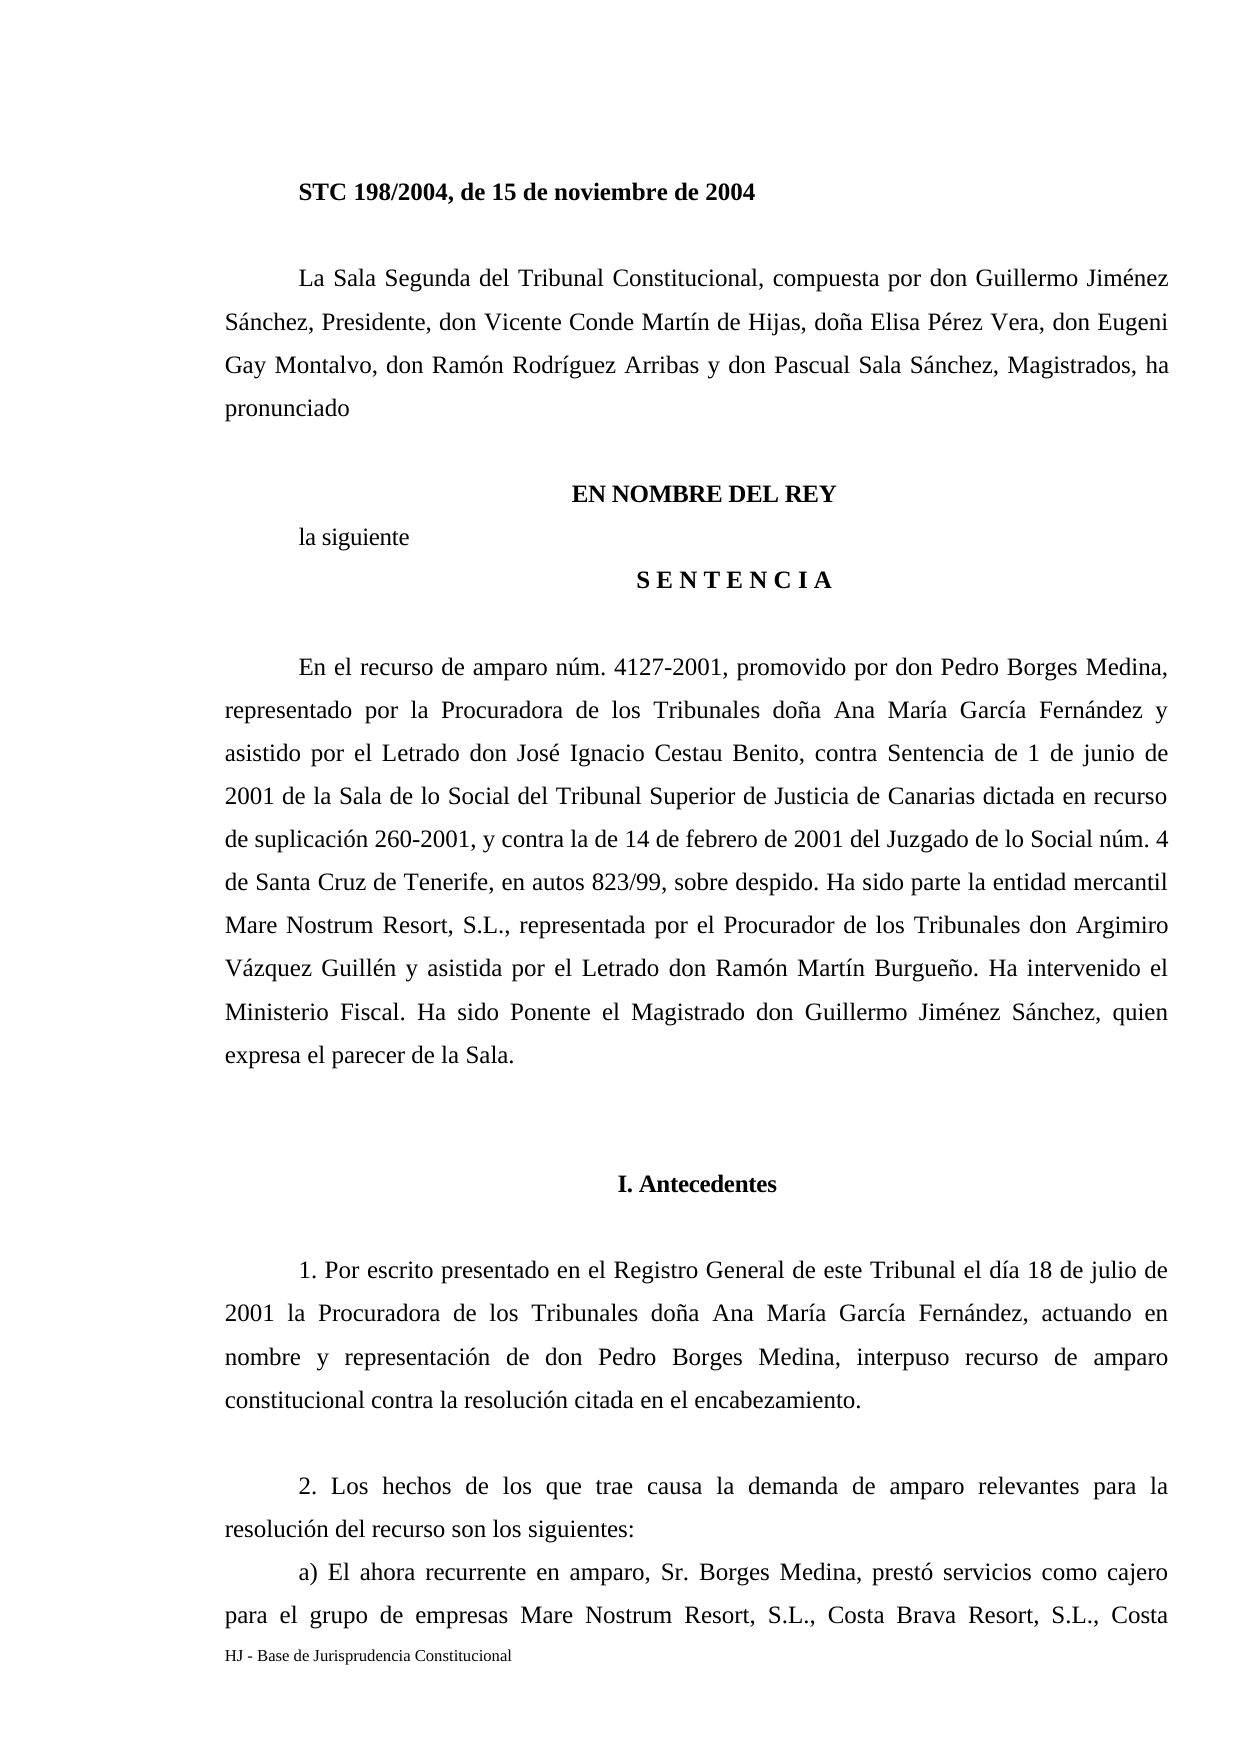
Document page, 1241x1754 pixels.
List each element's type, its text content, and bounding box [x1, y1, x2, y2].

text I. Antecedentes [224, 1169, 1169, 1198]
text 1. Por escrito presentado en el Registro General de este Tribunal el día 18 de julio de 2001 la Procuradora de los Tribunales doña Ana María García Fernández, actuando en nombre y representación de don Pedro Borges Medina, interpuso recurso de amparo constitucional contra la resolución citada en el encabezamiento. [224, 1255, 1169, 1413]
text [224, 1557, 1169, 1629]
text EN NOMBRE DEL REY [224, 479, 1110, 508]
text STC 198/2004, de 15 de noviembre de 2004 [224, 177, 1169, 206]
text La Sala Segunda del Tribunal Constitucional, compuesta por don Guillermo Jiménez Sánchez, Presidente, don Vicente Conde Martín de Hijas, doña Elisa Pérez Vera, don Eugeni Gay Montalvo, don Ramón Rodríguez Arribas y don Pascual Sala Sánchez, Magistrados, ha pronunciado [224, 263, 1169, 422]
text 2. Los hechos de los que trae causa la demanda de amparo relevantes para la resolución del recurso son los siguientes: [224, 1471, 1169, 1543]
text En el recurso de amparo núm. 4127-2001, promovido por don Pedro Borges Medina, representado por la Procuradora de los Tribunales doña Ana María García Fernández y asistido por el Letrado don José Ignacio Cestau Benito, contra Sentencia de 1 de junio de 2001 de la Sala de lo Social del Tribunal Superior de Justicia de Canarias dictada en recurso de suplicación 260-2001, y contra la de 14 de febrero de 2001 del Juzgado de lo Social núm. 4 de Santa Cruz de Tenerife, en autos 823/99, sobre despido. Ha sido parte la entidad mercantil Mare Nostrum Resort, S.L., representada por el Procurador de los Tribunales don Argimiro Vázquez Guillén y asistida por el Letrado don Ramón Martín Burgueño. Ha intervenido el Ministerio Fiscal. Ha sido Ponente el Magistrado don Guillermo Jiménez Sánchez, quien expresa el parecer de la Sala. [224, 652, 1169, 1068]
text S E N T E N C I A [224, 565, 1169, 594]
text la siguiente [224, 522, 1110, 551]
